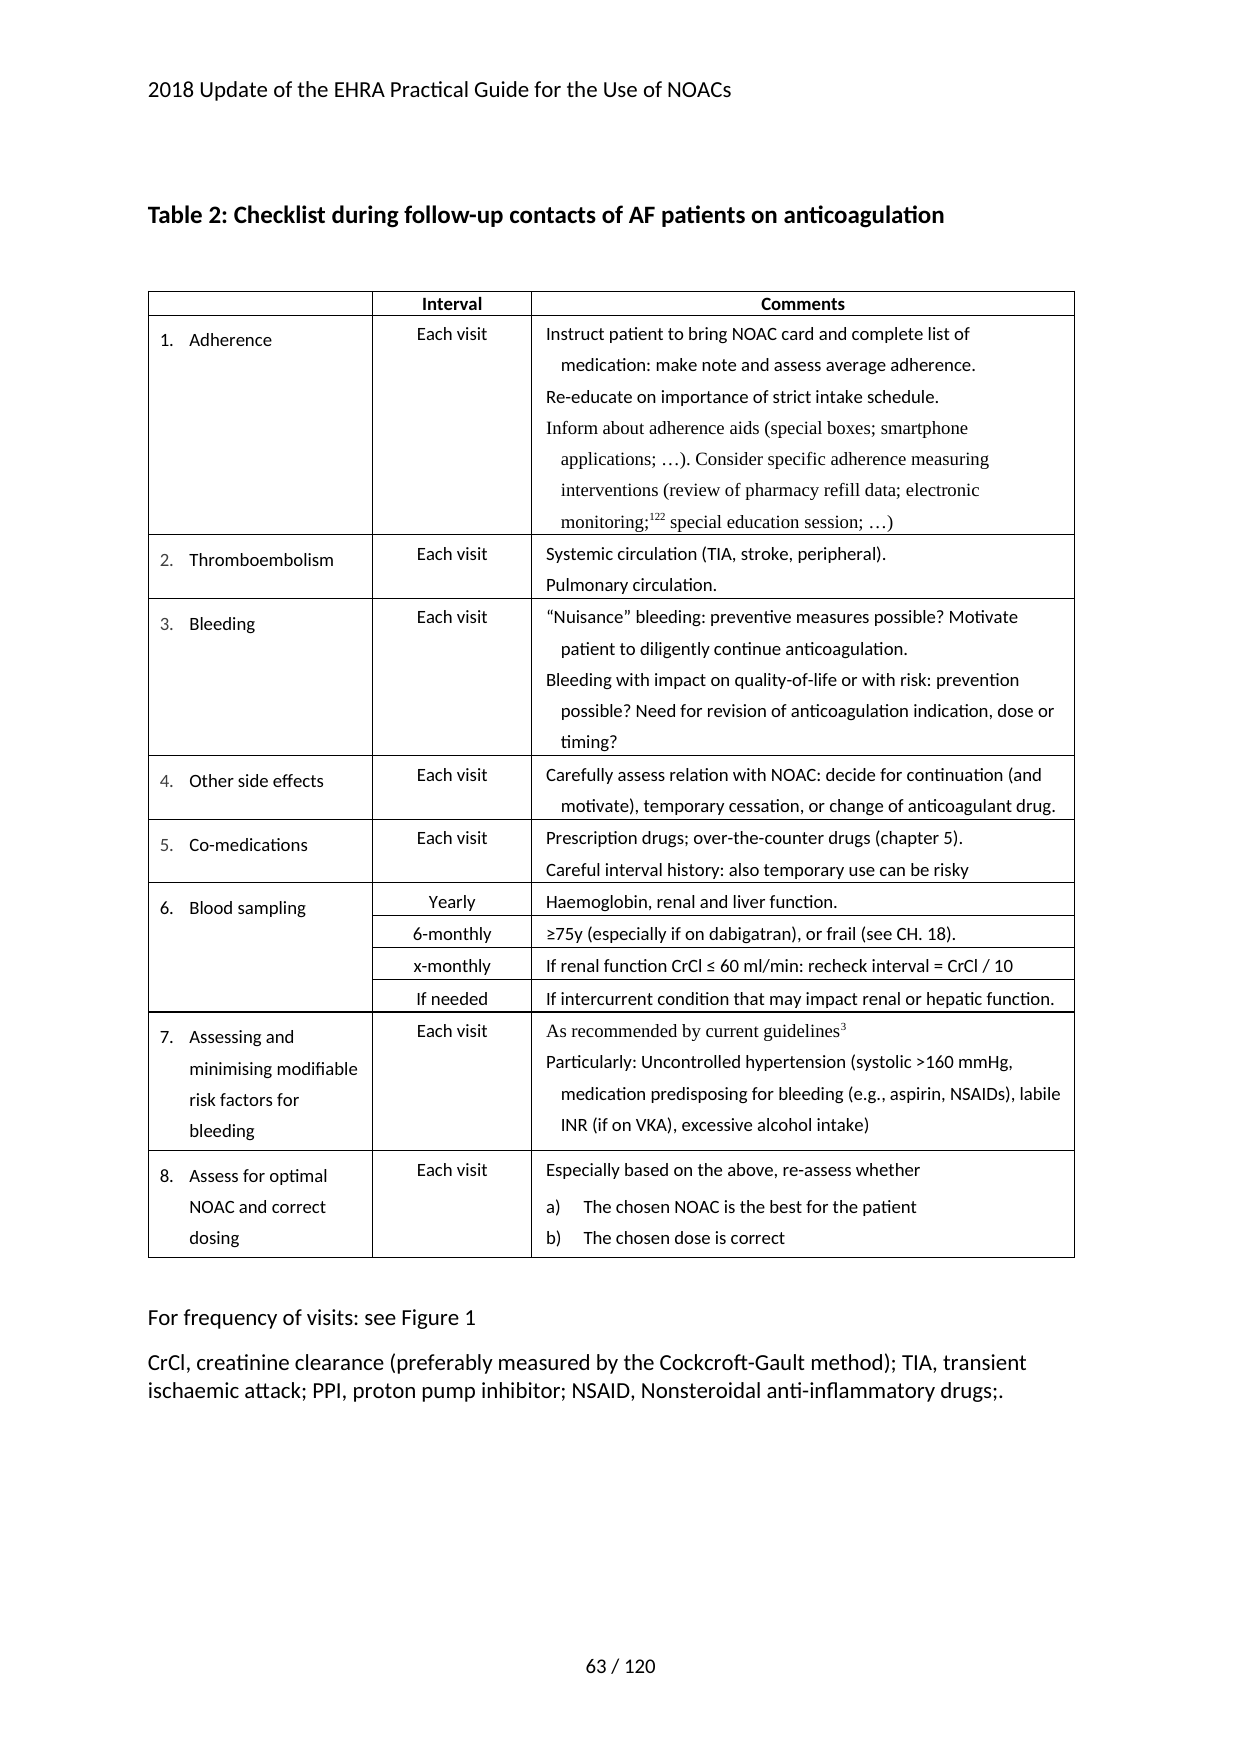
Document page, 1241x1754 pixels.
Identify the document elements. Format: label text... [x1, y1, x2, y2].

table_cell ≥75y (especially if on dabigatran), or frail (see CH. 18). [532, 916, 1074, 947]
table_cell Each visit [373, 1013, 531, 1150]
table_header Interval [373, 292, 531, 314]
table_cell Thromboembolism [149, 535, 372, 598]
table_cell If intercurrent condition that may impact renal or hepatic function. [532, 980, 1074, 1011]
table_cell As recommended by current guidelines3 Particularly: Uncontrolled hypertension (systolic >160 mmHg, medication predisposing for bleeding (e.g., aspirin, NSAIDs), labile INR (if on VKA), excessive alcohol intake) [532, 1013, 1074, 1150]
table_cell Haemoglobin, renal and liver function. [532, 883, 1074, 914]
table_header [149, 292, 372, 314]
table_cell Systemic circulation (TIA, stroke, peripheral). Pulmonary circulation. [532, 535, 1074, 598]
table_cell Bleeding [149, 599, 372, 755]
text CrCl, creatinine clearance (preferably measured by the Cockcroft-Gault method); TIA, transient ischaemic attack; PPI, proton pump inhibitor; NSAID, Nonsteroidal anti-inflammatory drugs;. [148, 1348, 1093, 1404]
table_cell Instruct patient to bring NOAC card and complete list of medication: make note and assess average adherence. Re-educate on importance of strict intake schedule. Inform about adherence aids (special boxes; smartphone applications; …). Consider specific adherence measuring interventions (review of pharmacy refill data; electronic monitoring;122 special education session; …) [532, 316, 1074, 534]
table_cell “Nuisance” bleeding: preventive measures possible? Motivate patient to diligently continue anticoagulation. Bleeding with impact on quality-of-life or with risk: prevention possible? Need for revision of anticoagulation indication, dose or timing? [532, 599, 1074, 755]
table_cell Each visit [373, 756, 531, 819]
table_cell x-monthly [373, 948, 531, 979]
table_cell Blood sampling [149, 883, 372, 1011]
table_cell Adherence [149, 316, 372, 534]
table_cell Especially based on the above, re-assess whether The chosen NOAC is the best for the patient The chosen dose is correct [532, 1151, 1074, 1257]
table_cell Carefully assess relation with NOAC: decide for continuation (and motivate), temporary cessation, or change of anticoagulant drug. [532, 756, 1074, 819]
table_header Comments [532, 292, 1074, 314]
table_cell Assess for optimal NOAC and correct dosing [149, 1151, 372, 1257]
table_cell Yearly [373, 883, 531, 914]
text For frequency of visits: see Figure 1 [148, 1303, 1093, 1331]
table_cell Each visit [373, 535, 531, 598]
table_cell Each visit [373, 1151, 531, 1257]
table_cell Assessing and minimising modifiable risk factors for bleeding [149, 1013, 372, 1150]
table_cell Co-medications [149, 820, 372, 882]
table_cell If renal function CrCl ≤ 60 ml/min: recheck interval = CrCl / 10 [532, 948, 1074, 979]
table_cell Each visit [373, 820, 531, 882]
table_cell 6-monthly [373, 916, 531, 947]
table_cell If needed [373, 980, 531, 1011]
table_cell Other side effects [149, 756, 372, 819]
subtitle Table 2: Checklist during follow-up contacts of AF patients on anticoagulation [148, 194, 1093, 231]
table_cell Each visit [373, 316, 531, 534]
table_cell Each visit [373, 599, 531, 755]
table_cell Prescription drugs; over-the-counter drugs (chapter 5). Careful interval history: also temporary use can be risky [532, 820, 1074, 882]
